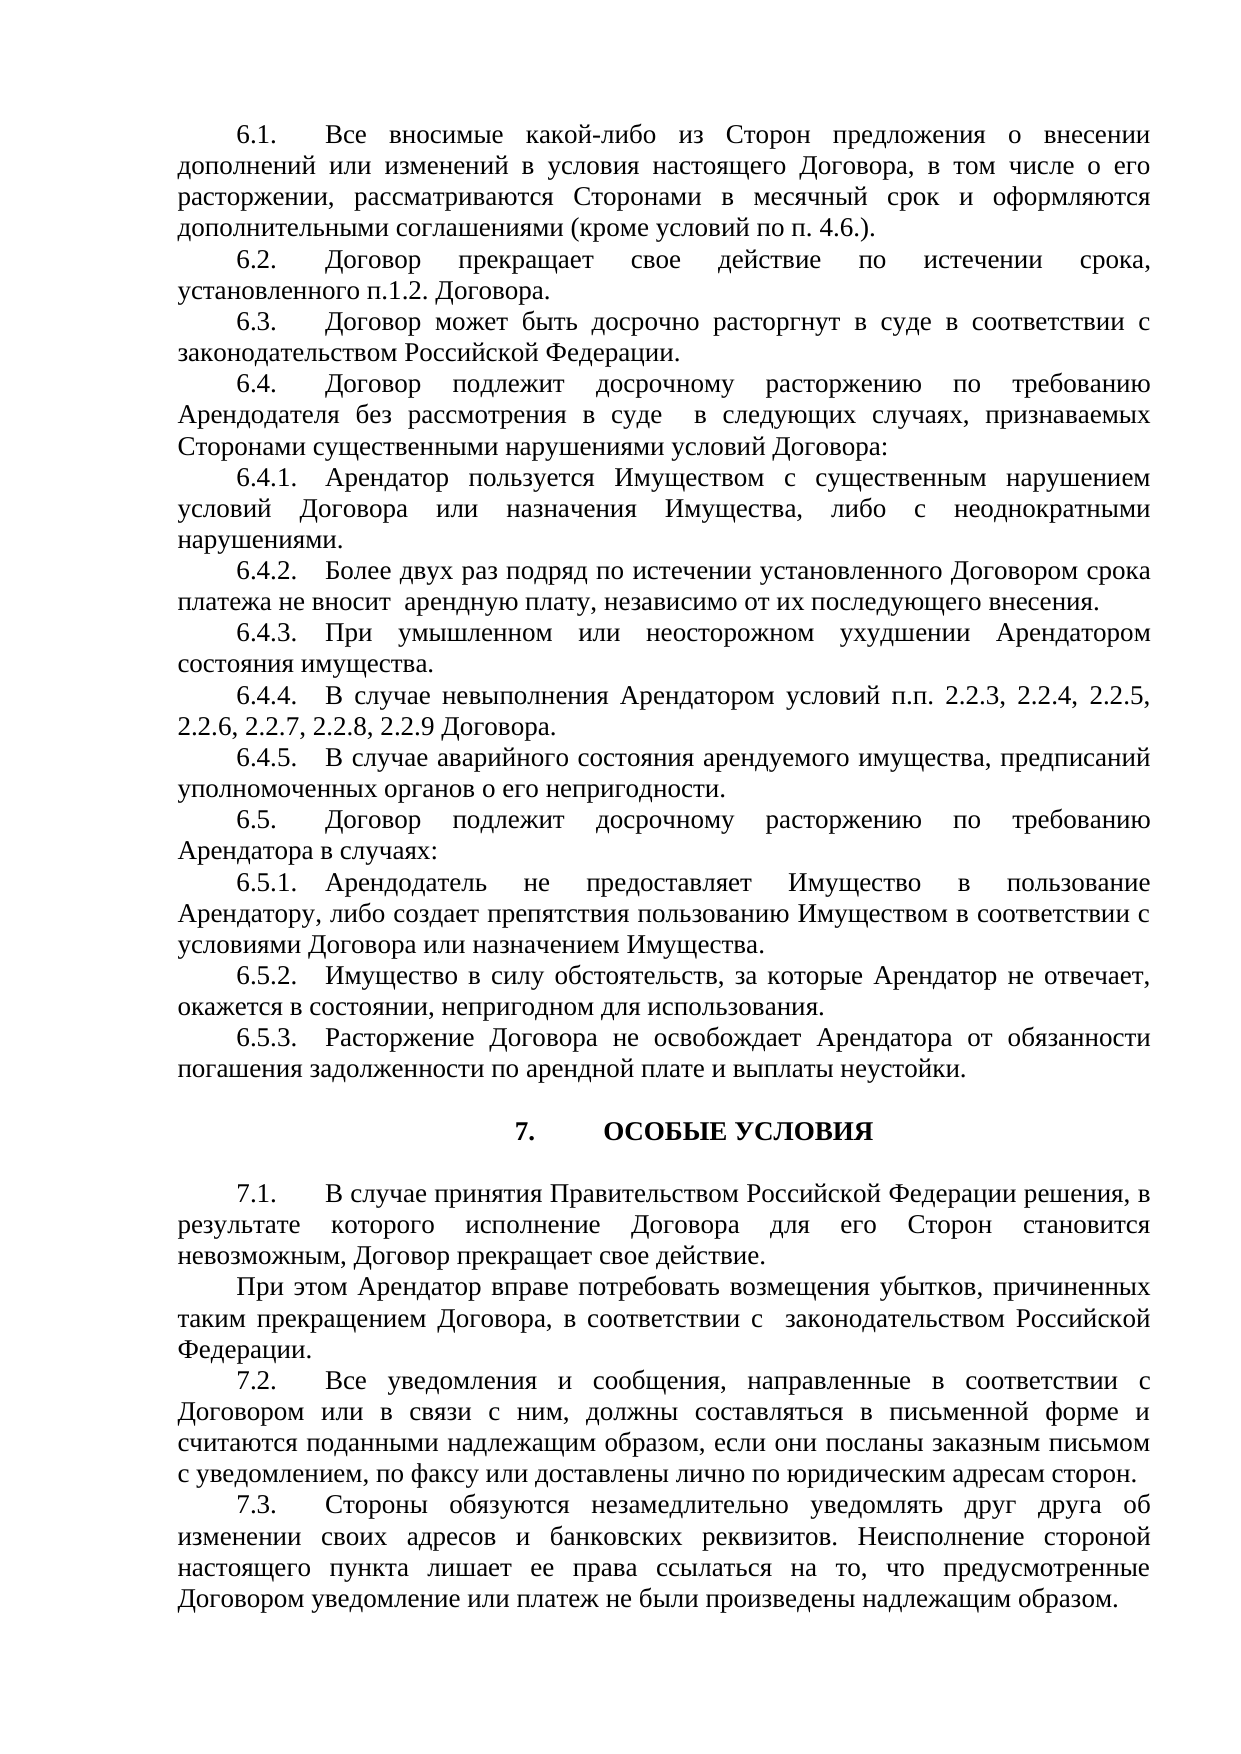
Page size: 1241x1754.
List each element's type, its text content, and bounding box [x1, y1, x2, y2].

list Имущество в силу обстоятельств, за которые Арендатор не отвечает, окажется в состоянии, непригодном для использования. [177, 959, 1152, 1021]
text При этом Арендатор вправе потребовать возмещения убытков, причиненных таким прекращением Договора, в соответствии с законодательством Российской Федерации. [177, 1271, 1152, 1364]
list Все уведомления и сообщения, направленные в соответствии с Договором или в связи с ним, должны составляться в письменной форме и считаются поданными надлежащим образом, если они посланы заказным письмом с уведомлением, по факсу или доставлены лично по юридическим адресам сторон. [177, 1364, 1152, 1488]
list Договор может быть досрочно расторгнут в суде в соответствии с законодательством Российской Федерации. [177, 305, 1152, 367]
list Более двух раз подряд по истечении установленного Договором срока платежа не вносит арендную плату, независимо от их последующего внесения. [177, 554, 1152, 616]
list В случае невыполнения Арендатором условий п.п. 2.2.3, 2.2.4, 2.2.5, 2.2.6, 2.2.7, 2.2.8, 2.2.9 Договора. [177, 679, 1152, 741]
list Договор подлежит досрочному расторжению по требованию Арендодателя без рассмотрения в суде в следующих случаях, признаваемых Сторонами существенными нарушениями условий Договора: [177, 367, 1152, 461]
list Расторжение Договора не освобождает Арендатора от обязанности погашения задолженности по арендной плате и выплаты неустойки. [177, 1021, 1152, 1084]
list В случае аварийного состояния арендуемого имущества, предписаний уполномоченных органов о его непригодности. [177, 741, 1152, 803]
list Стороны обязуются незамедлительно уведомлять друг друга об изменении своих адресов и банковских реквизитов. Неисполнение стороной настоящего пункта лишает ее права ссылаться на то, что предусмотренные Договором уведомление или платеж не были произведены надлежащим образом. [177, 1488, 1152, 1613]
list Договор прекращает свое действие по истечении срока, установленного п.1.2. Договора. [177, 243, 1152, 305]
list ОСОБЫЕ УСЛОВИЯ [177, 1115, 1152, 1146]
list В случае принятия Правительством Российской Федерации решения, в результате которого исполнение Договора для его Сторон становится невозможным, Договор прекращает свое действие. [177, 1177, 1152, 1271]
list Арендатор пользуется Имуществом с существенным нарушением условий Договора или назначения Имущества, либо с неоднократными нарушениями. [177, 461, 1152, 554]
list Все вносимые какой-либо из Сторон предложения о внесении дополнений или изменений в условия настоящего Договора, в том числе о его расторжении, рассматриваются Сторонами в месячный срок и оформляются дополнительными соглашениями (кроме условий по п. 4.6.). [177, 118, 1152, 243]
list Договор подлежит досрочному расторжению по требованию Арендатора в случаях: [177, 803, 1152, 866]
list Арендодатель не предоставляет Имущество в пользование Арендатору, либо создает препятствия пользованию Имуществом в соответствии с условиями Договора или назначением Имущества. [177, 866, 1152, 959]
list При умышленном или неосторожном ухудшении Арендатором состояния имущества. [177, 616, 1152, 679]
